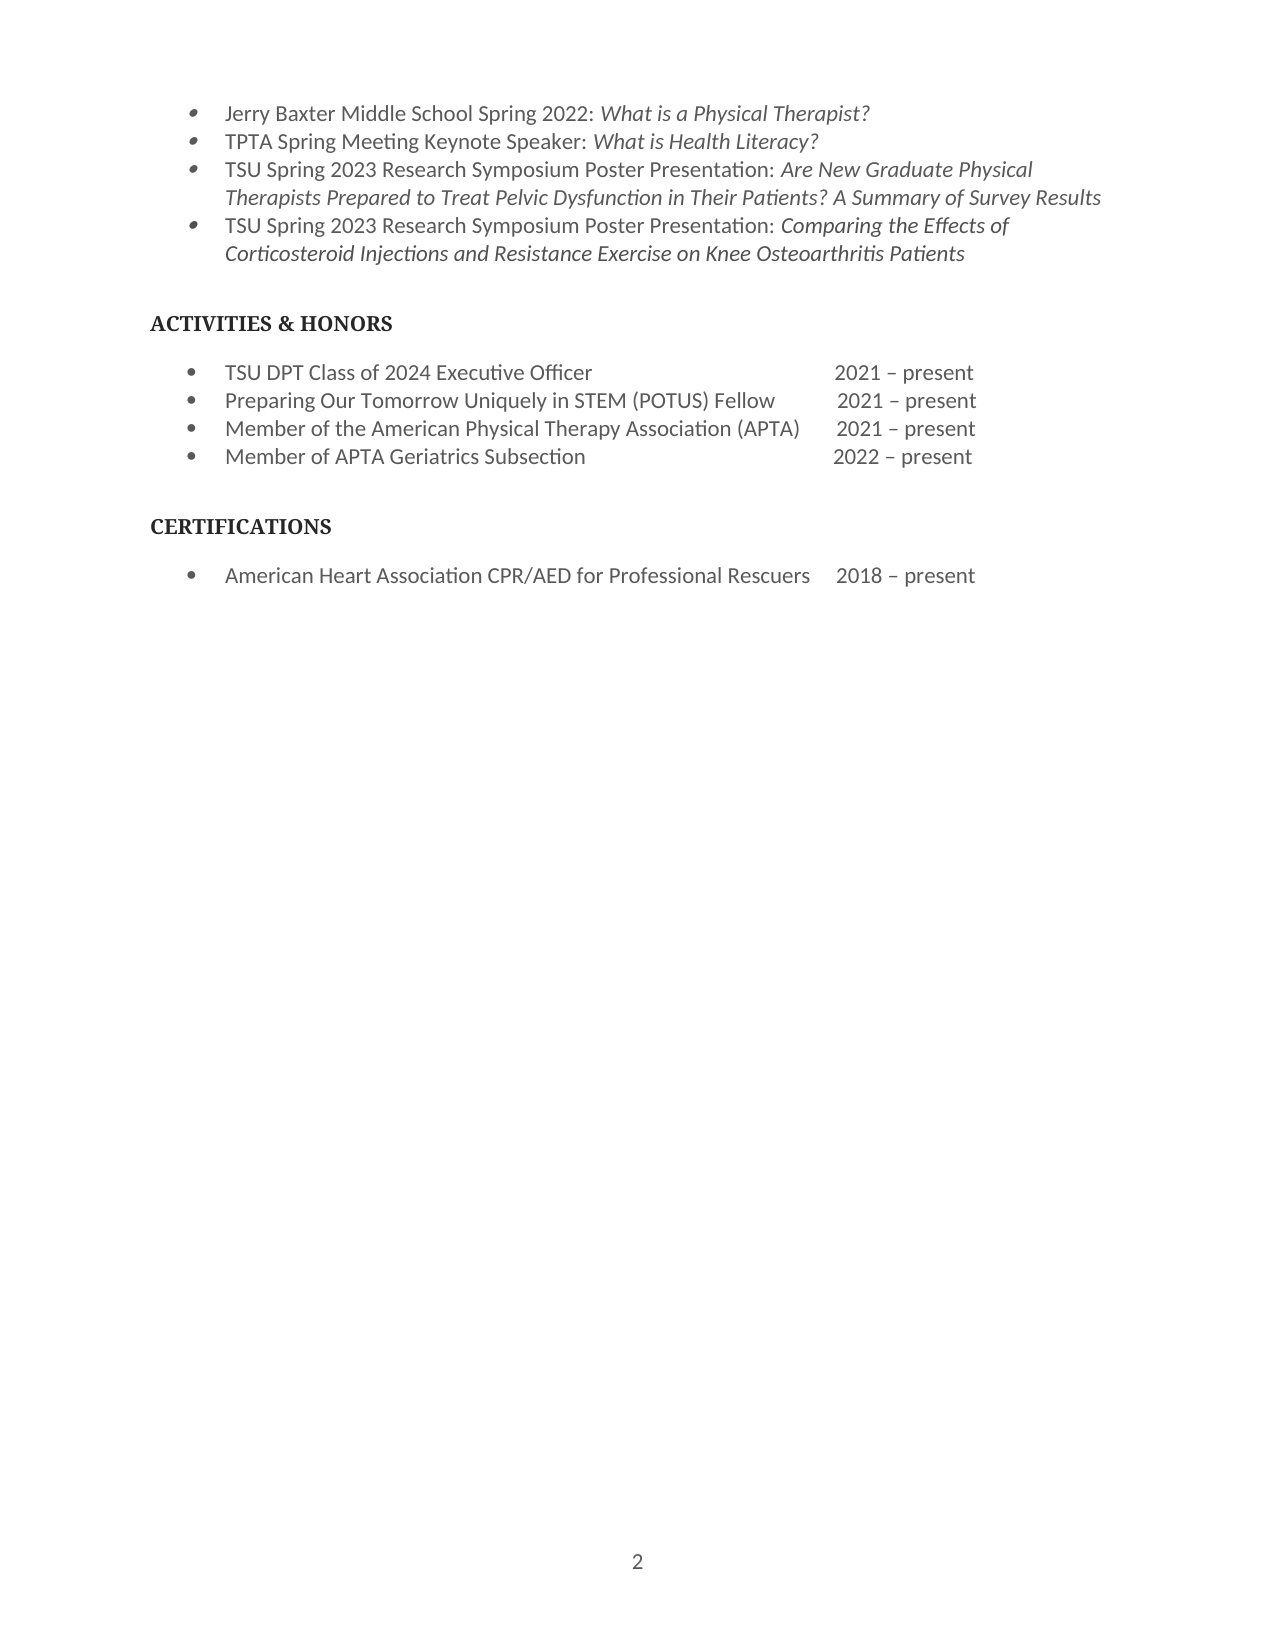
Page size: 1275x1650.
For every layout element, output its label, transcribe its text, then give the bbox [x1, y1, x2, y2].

list Preparing Our Tomorrow Uniquely in STEM (POTUS) Fellow 2021 – present [187, 386, 1125, 414]
list Jerry Baxter Middle School Spring 2022: What is a Physical Therapist? [187, 99, 1125, 127]
subtitle Certifications [150, 512, 1125, 540]
list TPTA Spring Meeting Keynote Speaker: What is Health Literacy? [187, 127, 1125, 155]
list Member of the American Physical Therapy Association (APTA) 2021 – present [187, 414, 1125, 442]
list TSU DPT Class of 2024 Executive Officer 2021 – present [187, 358, 1125, 386]
subtitle & honors [150, 309, 1125, 337]
list American Heart Association CPR/AED for Professional Rescuers 2018 – present [187, 561, 1125, 589]
list TSU Spring 2023 Research Symposium Poster Presentation: Are New Graduate Physical Therapists Prepared to Treat Pelvic Dysfunction in Their Patients? A Summary of Survey Results [187, 155, 1125, 211]
list Member of APTA Geriatrics Subsection 2022 – present [187, 442, 1125, 470]
list TSU Spring 2023 Research Symposium Poster Presentation: Comparing the Effects of Corticosteroid Injections and Resistance Exercise on Knee Osteoarthritis Patients [187, 211, 1125, 267]
